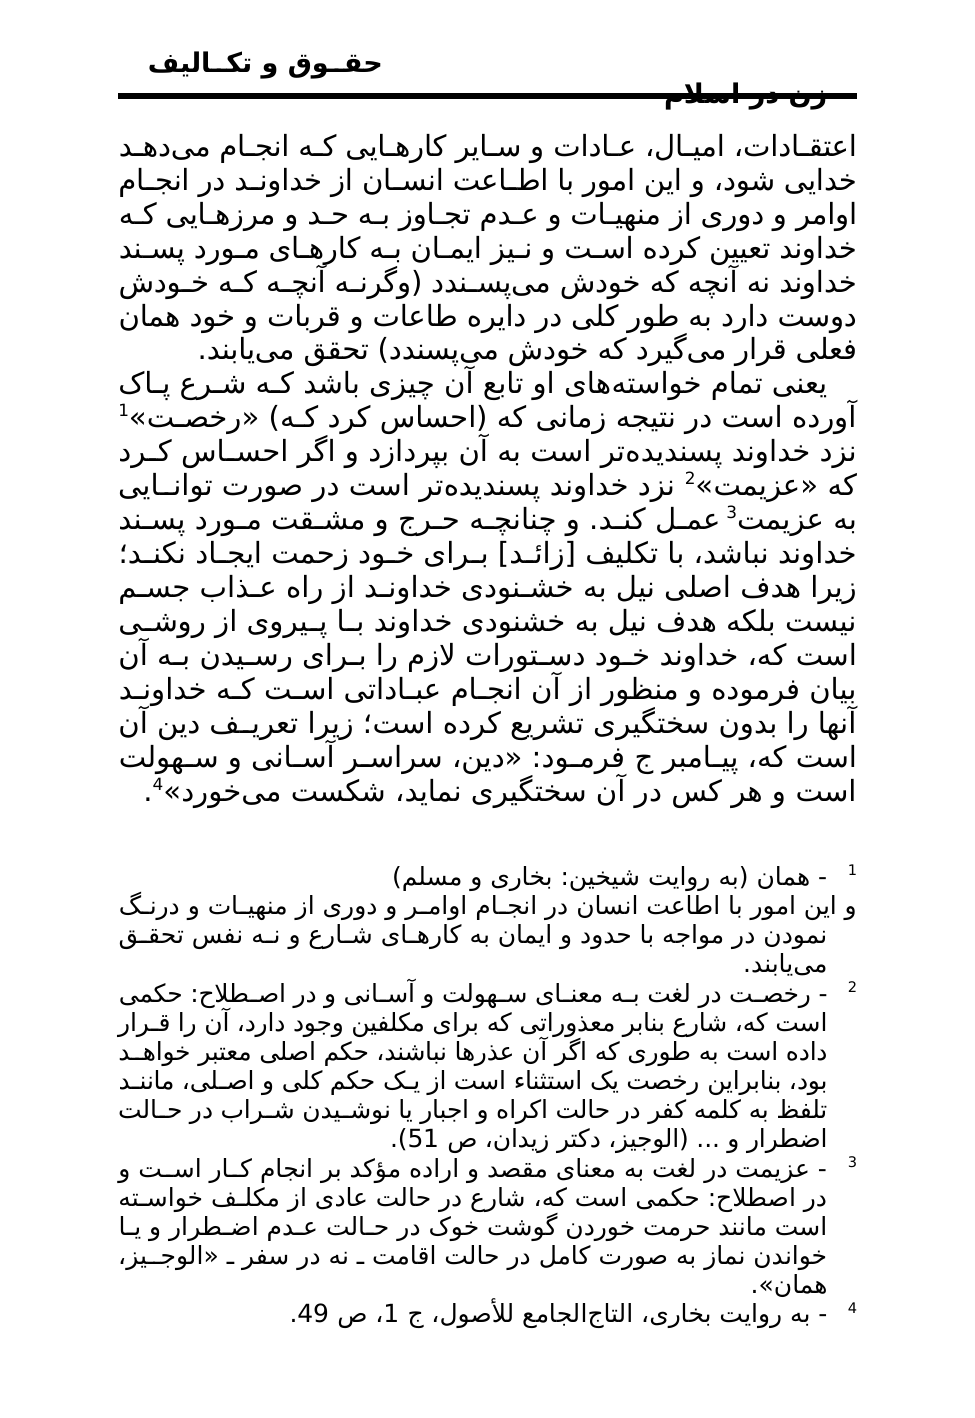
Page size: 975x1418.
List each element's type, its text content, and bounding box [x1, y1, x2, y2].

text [118, 129, 857, 367]
text یعنی تمام خواسته‌های او تابع آن چیزی باشد که شرع پاک آورده است در نتیجه زمانی که (احساس کرد که) «رخصت» نزد خداوند پسندیده‌تر است به آن بپردازد و اگر احساس کرد که «عزیمت» نزد خداوند پسندیده‌تر است در صورت توانایی به عزیمت عمل کند. و چنانچه حرج و مشقت مورد پسند خداوند نباشد، با تکلیف [زائد] برای خود زحمت ایجاد نکند؛ زیرا هدف اصلی نیل به خشنودی خداوند از راه عذاب جسم نیست بلکه هدف نیل به خشنودی خداوند با پیروی از روشی است که، خداوند خود دستورات لازم را برای رسیدن به آن بیان فرموده و منظور از آن انجام عباداتی است که خداوند آنها را بدون سختگیری تشریع کرده است؛ زیرا تعریف دین آن است که، پیامبر ج فرمود: «دین، سراسر آسانی و سهولت است و هر کس در آن سختگیری نماید، شکست می‌خورد». [118, 367, 857, 808]
